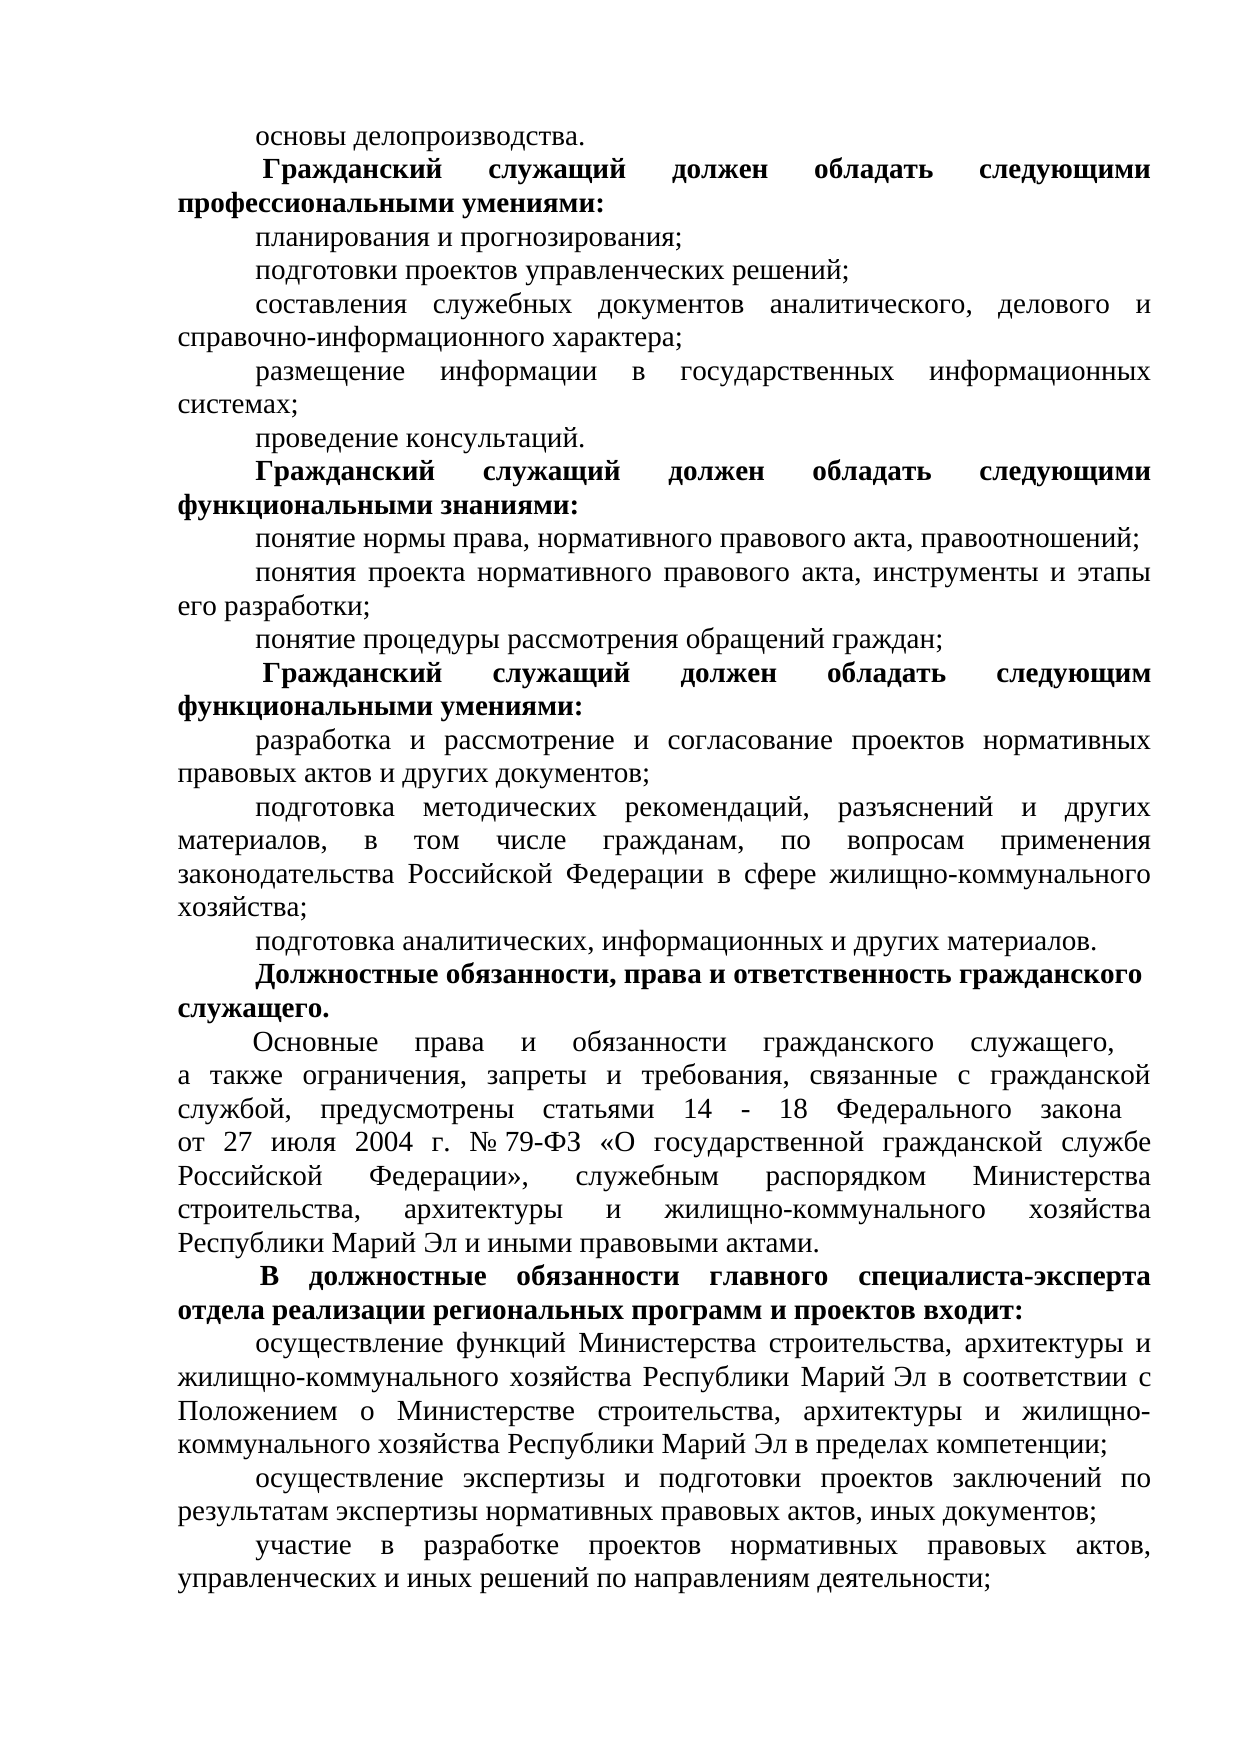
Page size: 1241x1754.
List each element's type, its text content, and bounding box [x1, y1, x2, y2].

text подготовки проектов управленческих решений; [177, 252, 1152, 286]
text подготовка аналитических, информационных и других материалов. [177, 923, 1152, 957]
text планирования и прогнозирования; [177, 219, 1152, 252]
text размещение информации в государственных информационных системах; [177, 353, 1152, 420]
text осуществление функций Министерства строительства, архитектуры и жилищно-коммунального хозяйства Республики Марий Эл в соответствии с Положением о Министерстве строительства, архитектуры и жилищно-коммунального хозяйства Республики Марий Эл в пределах компетенции; [177, 1326, 1152, 1460]
text В должностные обязанности главного специалиста-эксперта отдела реализации региональных программ и проектов входит: [177, 1258, 1152, 1326]
text подготовка методических рекомендаций, разъяснений и других материалов, в том числе гражданам, по вопросам применения законодательства Российской Федерации в сфере жилищно-коммунального хозяйства; [177, 789, 1152, 923]
text понятие нормы права, нормативного правового акта, правоотношений; [177, 521, 1152, 554]
text составления служебных документов аналитического, делового и справочно-информационного характера; [177, 286, 1152, 353]
text основы делопроизводства. [177, 118, 1152, 152]
text Основные права и обязанности гражданского служащего, а также ограничения, запреты и требования, связанные с гражданской службой, предусмотрены статьями 14 - 18 Федерального закона от 27 июля 2004 г. № 79-ФЗ «О государственной гражданской службе Российской Федерации», служебным распорядком Министерства строительства, архитектуры и жилищно-коммунального хозяйства Республики Марий Эл и иными правовыми актами. [177, 1024, 1152, 1258]
text осуществление экспертизы и подготовки проектов заключений по результатам экспертизы нормативных правовых актов, иных документов; [177, 1460, 1152, 1527]
text Гражданский служащий должен обладать следующими профессиональными умениями: [177, 152, 1152, 219]
text Гражданский служащий должен обладать следующими функциональными знаниями: [177, 453, 1152, 521]
text Должностные обязанности, права и ответственность гражданского служащего. [177, 957, 1152, 1024]
text Гражданский служащий должен обладать следующим функциональными умениями: [177, 655, 1152, 722]
text понятия проекта нормативного правового акта, инструменты и этапы его разработки; [177, 554, 1152, 621]
text участие в разработке проектов нормативных правовых актов, управленческих и иных решений по направлениям деятельности; [177, 1527, 1152, 1594]
text разработка и рассмотрение и согласование проектов нормативных правовых актов и других документов; [177, 722, 1152, 789]
text проведение консультаций. [177, 420, 1152, 453]
text понятие процедуры рассмотрения обращений граждан; [177, 621, 1152, 655]
